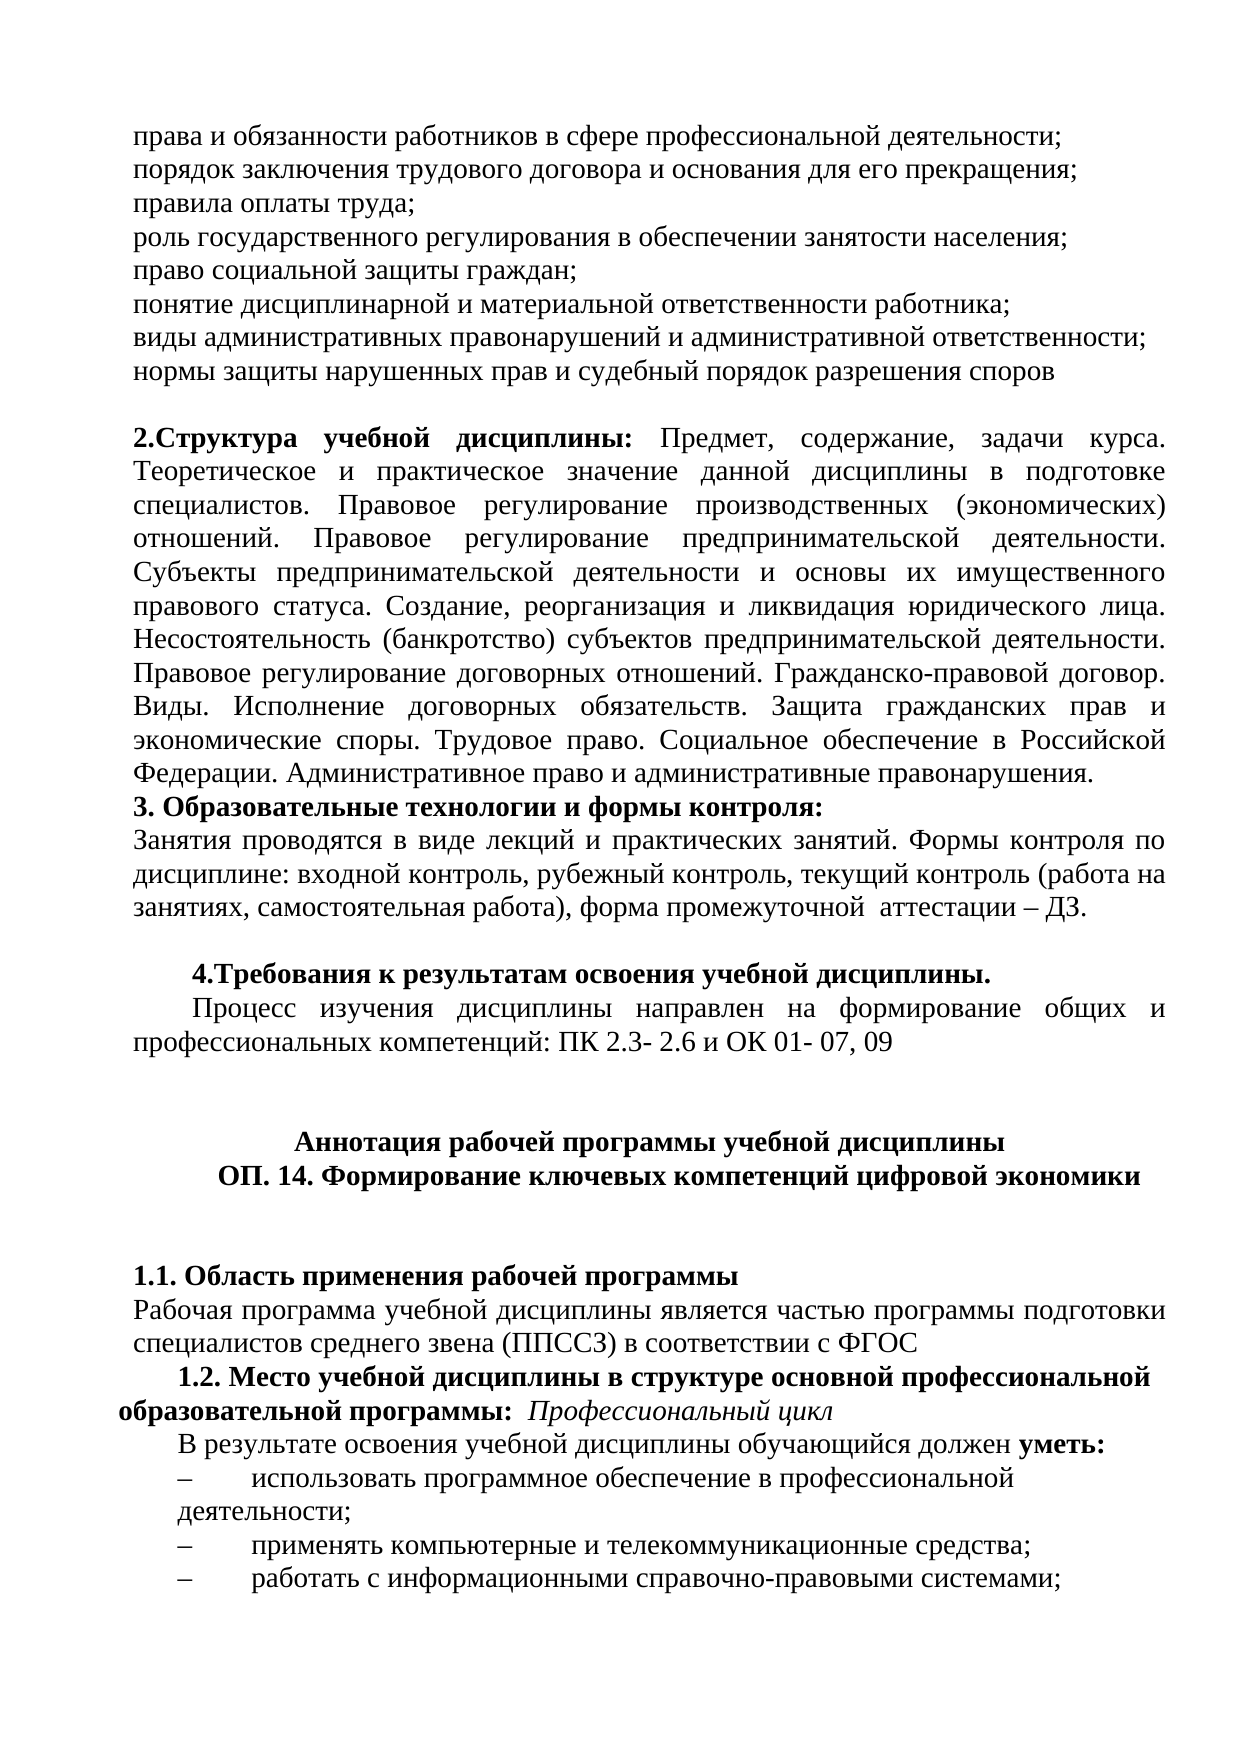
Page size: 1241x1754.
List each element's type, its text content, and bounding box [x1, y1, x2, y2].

text 3. Образовательные технологии и формы контроля: [133, 789, 1167, 822]
text порядок заключения трудового договора и основания для его прекращения; [133, 152, 1167, 185]
list 1.2. Место учебной дисциплины в структуре основной профессиональной образовательной программы: Профессиональный цикл [118, 1359, 1152, 1426]
text понятие дисциплинарной и материальной ответственности работника; [133, 286, 1167, 319]
list В результате освоения учебной дисциплины обучающийся должен уметь: [118, 1426, 1152, 1460]
text Занятия проводятся в виде лекций и практических занятий. Формы контроля по дисциплине: входной контроль, рубежный контроль, текущий контроль (работа на занятиях, самостоятельная работа), форма промежуточной аттестации – ДЗ. [133, 822, 1167, 923]
list 4.Требования к результатам освоения учебной дисциплины. [133, 957, 1167, 990]
text – применять компьютерные и телекоммуникационные средства; [177, 1527, 1152, 1560]
list Процесс изучения дисциплины направлен на формирование общих и профессиональных компетенций: ПК 2.3- 2.6 и ОК 01- 07, 09 [133, 990, 1167, 1057]
text нормы защиты нарушенных прав и судебный порядок разрешения споров [133, 353, 1167, 386]
text права и обязанности работников в сфере профессиональной деятельности; [133, 118, 1167, 152]
text право социальной защиты граждан; [133, 252, 1167, 286]
text – работать с информационными справочно-правовыми системами; [177, 1560, 1152, 1594]
text правила оплаты труда; [133, 185, 1167, 219]
text Аннотация рабочей программы учебной дисциплины [133, 1124, 1167, 1158]
text роль государственного регулирования в обеспечении занятости населения; [133, 219, 1167, 252]
text – использовать программное обеспечение в профессиональной деятельности; [177, 1460, 1152, 1527]
text 1.1. Область применения рабочей программы [133, 1258, 1167, 1292]
text 2.Структура учебной дисциплины: Предмет, содержание, задачи курса. Теоретическое и практическое значение данной дисциплины в подготовке специалистов. Правовое регулирование производственных (экономических) отношений. Правовое регулирование предпринимательской деятельности. Субъекты предпринимательской деятельности и основы их имущественного правового статуса. Создание, реорганизация и ликвидация юридического лица. Несостоятельность (банкротство) субъектов предпринимательской деятельности. Правовое регулирование договорных отношений. Гражданско-правовой договор. Виды. Исполнение договорных обязательств. Защита гражданских прав и экономические споры. Трудовое право. Социальное обеспечение в Российской Федерации. Административное право и административные правонарушения. [133, 420, 1167, 789]
text Рабочая программа учебной дисциплины является частью программы подготовки специалистов среднего звена (ППССЗ) в соответствии с ФГОС [133, 1292, 1167, 1359]
list ОП. 14. Формирование ключевых компетенций цифровой экономики [133, 1158, 1167, 1191]
text виды административных правонарушений и административной ответственности; [133, 319, 1167, 353]
